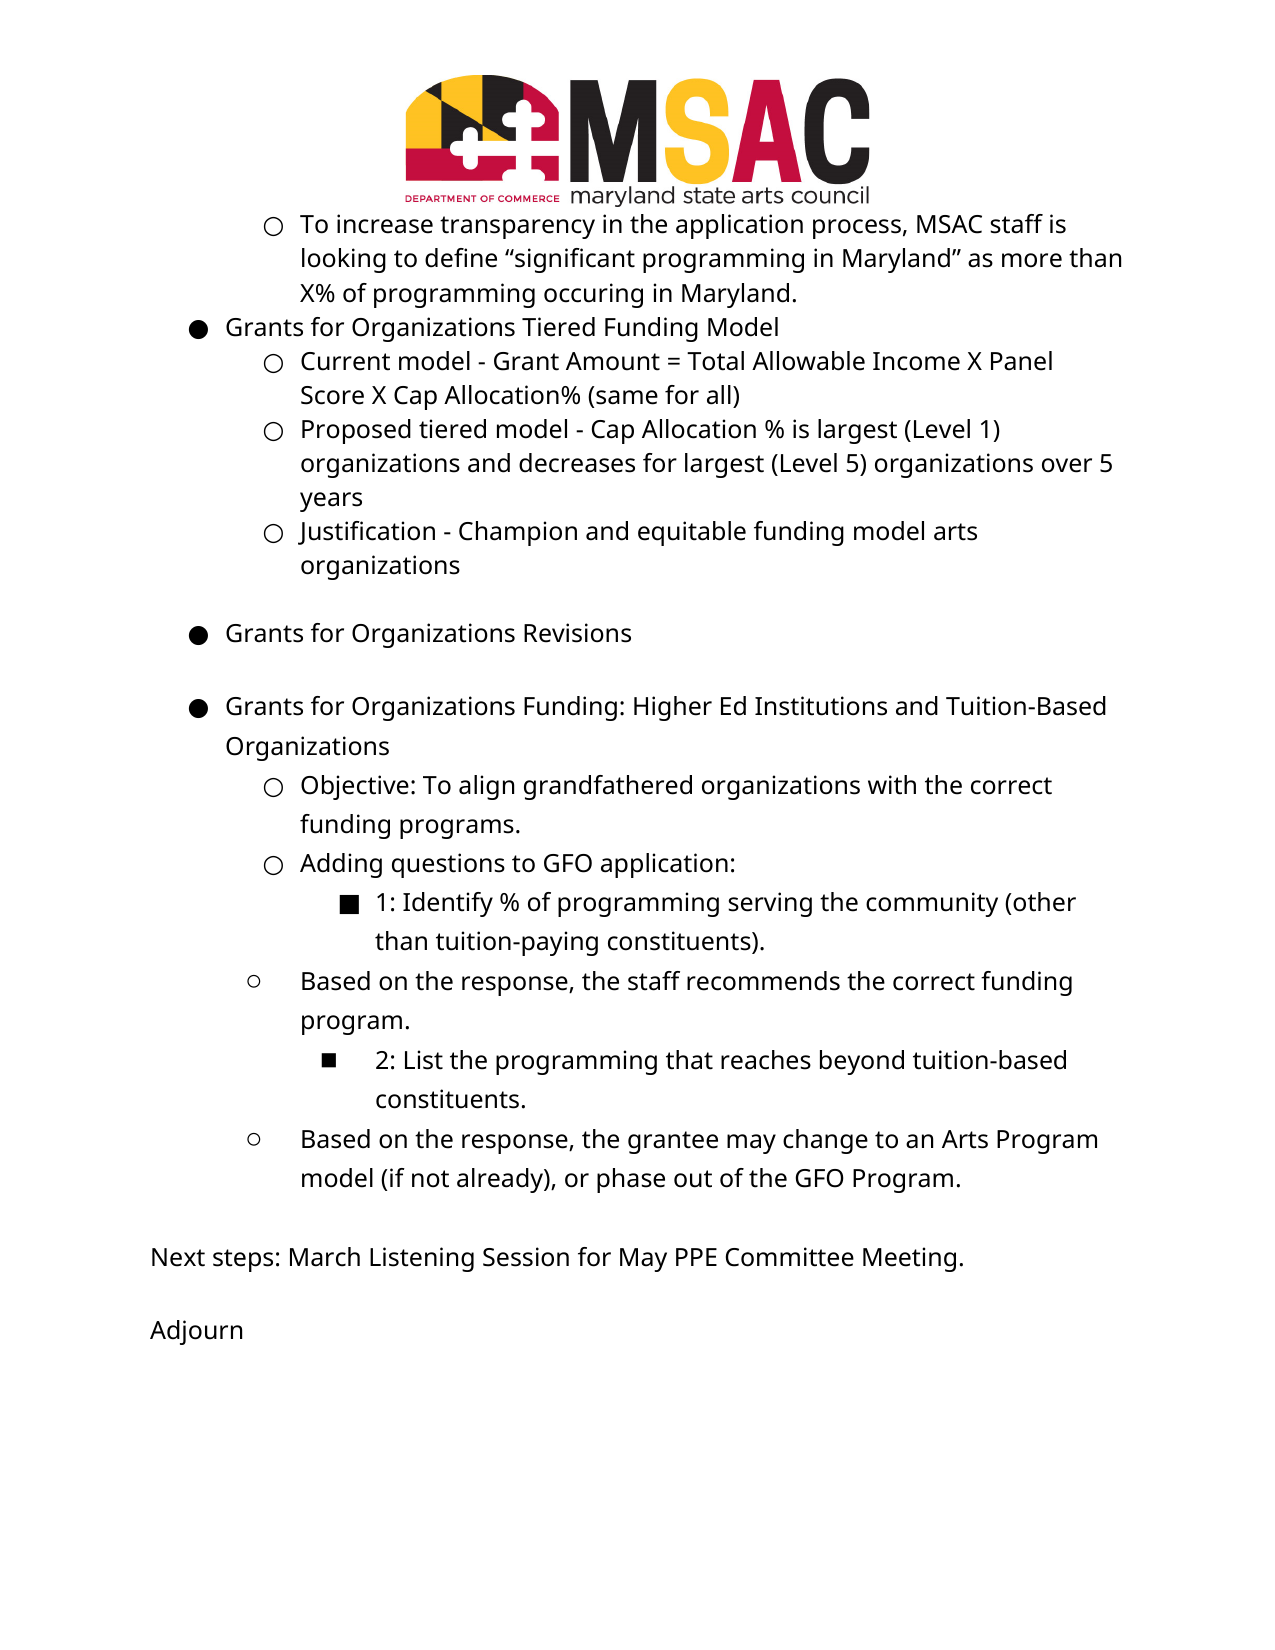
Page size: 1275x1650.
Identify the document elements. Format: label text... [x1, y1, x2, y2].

list Grants for Organizations Funding: Higher Ed Institutions and Tuition-Based Organizations [187, 689, 1125, 762]
list Grants for Organizations Tiered Funding Model [187, 309, 1125, 343]
text Adjourn [150, 1312, 1125, 1347]
list Adding questions to GFO application: [262, 846, 1125, 880]
list Based on the response, the staff recommends the correct funding program. [262, 963, 1125, 1037]
list To increase transparency in the application process, MSAC staff is looking to define “significant programming in Maryland” as more than X% of programming occuring in Maryland. [262, 207, 1125, 309]
picture [405, 75, 870, 207]
list Current model - Grant Amount = Total Allowable Income X Panel Score X Cap Allocation% (same for all) [262, 343, 1125, 411]
list Based on the response, the grantee may change to an Arts Program model (if not already), or phase out of the GFO Program. [262, 1121, 1125, 1195]
list Objective: To align grandfathered organizations with the correct funding programs. [262, 767, 1125, 841]
list 1: Identify % of programming serving the community (other than tuition-paying constituents). [337, 885, 1125, 958]
list Grants for Organizations Revisions [187, 616, 1125, 650]
list 2: List the programming that reaches beyond tuition-based constituents. [337, 1042, 1125, 1116]
list Justification - Champion and equitable funding model arts organizations [262, 514, 1125, 582]
text Next steps: March Listening Session for May PPE Committee Meeting. [150, 1239, 1125, 1273]
list Proposed tiered model - Cap Allocation % is largest (Level 1) organizations and decreases for largest (Level 5) organizations over 5 years [262, 411, 1125, 514]
